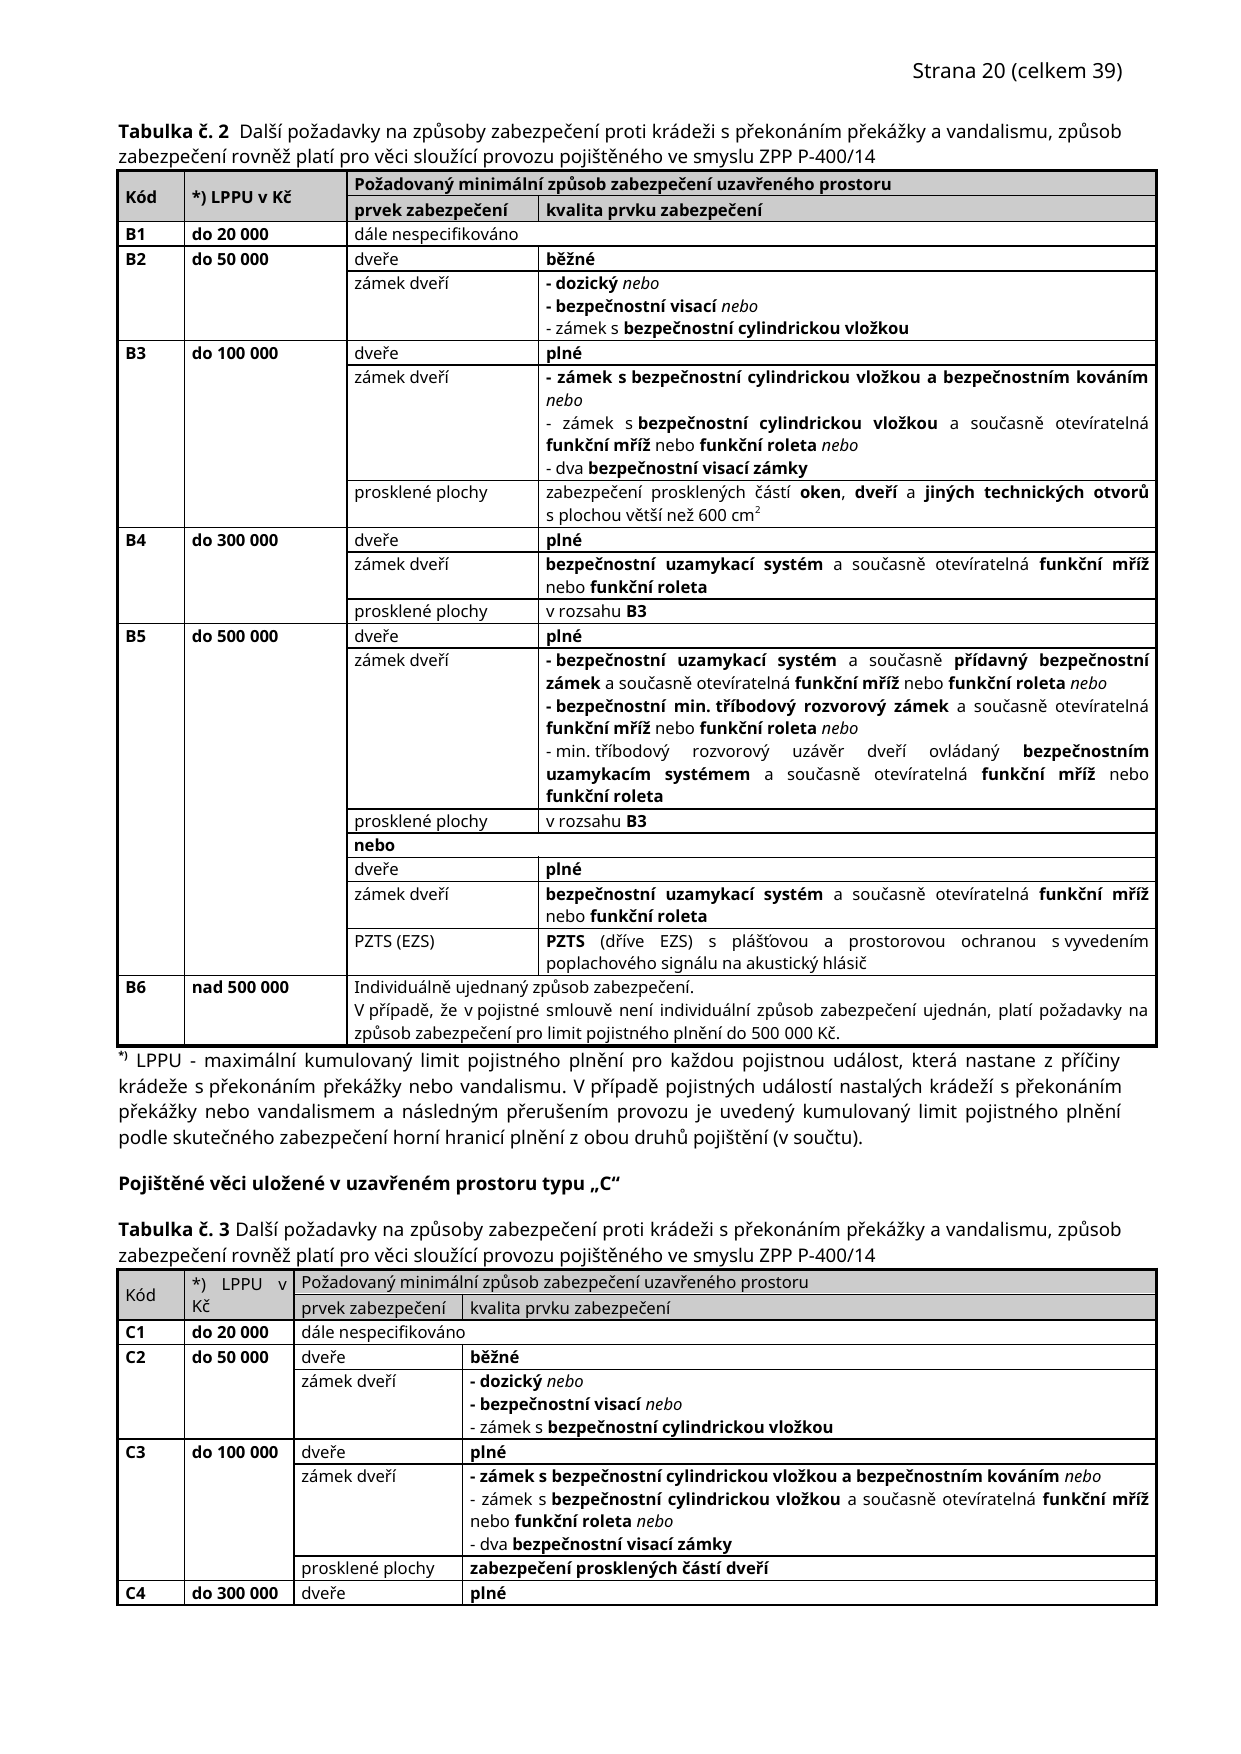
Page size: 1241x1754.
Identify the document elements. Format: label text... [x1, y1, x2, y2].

table_cell prosklené plochy [348, 810, 538, 832]
table_cell B4 [119, 529, 184, 622]
table_cell nad 500 000 [185, 976, 346, 1044]
table_cell - zámek s bezpečnostní cylindrickou vložkou a bezpečnostním kováním nebo - zámek s bezpečnostní cylindrickou vložkou a současně otevíratelná funkční mříž nebo funkční roleta nebo - dva bezpečnostní visací zámky [539, 366, 1155, 479]
table_cell do 300 000 [185, 1582, 293, 1604]
table_cell Individuálně ujednaný způsob zabezpečení. V případě, že v pojistné smlouvě není individuální způsob zabezpečení ujednán, platí požadavky na způsob zabezpečení pro limit pojistného plnění do 500 000 Kč. [348, 976, 1155, 1044]
table_cell dále nespecifikováno [348, 222, 1155, 245]
text Pojištěné věci uložené v uzavřeném prostoru typu „C“ [118, 1170, 1122, 1196]
table_cell B6 [119, 976, 184, 1044]
table_cell C3 [119, 1440, 184, 1579]
table_cell PZTS (dříve EZS) s plášťovou a prostorovou ochranou s vyvedením poplachového signálu na akustický hlásič [539, 929, 1155, 974]
table_cell prosklené plochy [348, 600, 538, 622]
table_cell do 50 000 [185, 1346, 293, 1438]
table_cell dveře [348, 247, 538, 270]
table_cell plné [539, 342, 1155, 364]
table_cell běžné [463, 1346, 1155, 1368]
table_cell kvalita prvku zabezpečení [463, 1295, 1155, 1319]
table_header *) LPPU v Kč [185, 172, 346, 221]
table_header Požadovaný minimální způsob zabezpečení uzavřeného prostoru [295, 1271, 1155, 1293]
table_header Kód [119, 1271, 184, 1319]
table_cell zámek dveří [348, 882, 538, 928]
table_cell do 500 000 [185, 625, 346, 974]
table_cell zámek dveří [348, 553, 538, 598]
table_cell B3 [119, 342, 184, 526]
table_header Kód [119, 172, 184, 221]
table_cell dveře [348, 625, 538, 647]
table_cell zabezpečení prosklených částí dveří [463, 1557, 1155, 1579]
table_cell zámek dveří [295, 1465, 462, 1555]
table_cell zámek dveří [295, 1370, 462, 1438]
table_cell C4 [119, 1582, 184, 1604]
table_cell bezpečnostní uzamykací systém a současně otevíratelná funkční mříž nebo funkční roleta [539, 553, 1155, 598]
table_cell běžné [539, 247, 1155, 270]
table_cell B5 [119, 625, 184, 974]
text *) LPPU - maximální kumulovaný limit pojistného plnění pro každou pojistnou událost, která nastane z příčiny krádeže s překonáním překážky nebo vandalismu. V případě pojistných událostí nastalých krádeží s překonáním překážky nebo vandalismem a následným přerušením provozu je uvedený kumulovaný limit pojistného plnění podle skutečného zabezpečení horní hranicí plnění z obou druhů pojištění (v součtu). [118, 1048, 1122, 1149]
table_cell - dozický nebo - bezpečnostní visací nebo - zámek s bezpečnostní cylindrickou vložkou [539, 272, 1155, 339]
table_cell plné [539, 858, 1155, 881]
table_cell dveře [348, 529, 538, 551]
table_cell C1 [119, 1321, 184, 1344]
table_cell v rozsahu B3 [539, 600, 1155, 622]
table_cell PZTS (EZS) [348, 929, 538, 974]
table_cell prvek zabezpečení [295, 1295, 462, 1319]
table_cell plné [463, 1440, 1155, 1463]
table_cell B2 [119, 247, 184, 339]
table_header *) LPPU v Kč [185, 1271, 293, 1319]
table_cell nebo [348, 834, 1155, 856]
table_cell do 100 000 [185, 342, 346, 526]
table_cell bezpečnostní uzamykací systém a současně otevíratelná funkční mříž nebo funkční roleta [539, 882, 1155, 928]
table_cell dveře [295, 1346, 462, 1368]
table_cell - dozický nebo - bezpečnostní visací nebo - zámek s bezpečnostní cylindrickou vložkou [463, 1370, 1155, 1438]
table_cell do 50 000 [185, 247, 346, 339]
table_header Požadovaný minimální způsob zabezpečení uzavřeného prostoru [348, 172, 1155, 195]
table_cell zámek dveří [348, 272, 538, 339]
table_cell C2 [119, 1346, 184, 1438]
table_cell dveře [348, 342, 538, 364]
table_cell do 20 000 [185, 1321, 293, 1344]
table_cell B1 [119, 222, 184, 245]
table_cell zabezpečení prosklených částí oken, dveří a jiných technických otvorů s plochou větší než 600 cm2 [539, 481, 1155, 526]
table_cell do 100 000 [185, 1440, 293, 1579]
table_cell zámek dveří [348, 366, 538, 479]
table_cell plné [539, 625, 1155, 647]
text Tabulka č. 3 Další požadavky na způsoby zabezpečení proti krádeži s překonáním překážky a vandalismu, způsob zabezpečení rovněž platí pro věci sloužící provozu pojištěného ve smyslu ZPP P-400/14 [118, 1217, 1122, 1268]
table_cell do 20 000 [185, 222, 346, 245]
table_cell dveře [295, 1440, 462, 1463]
table_cell prvek zabezpečení [348, 196, 538, 221]
table_cell - zámek s bezpečnostní cylindrickou vložkou a bezpečnostním kováním nebo - zámek s bezpečnostní cylindrickou vložkou a současně otevíratelná funkční mříž nebo funkční roleta nebo - dva bezpečnostní visací zámky [463, 1465, 1155, 1555]
text Tabulka č. 2 Další požadavky na způsoby zabezpečení proti krádeži s překonáním překážky a vandalismu, způsob zabezpečení rovněž platí pro věci sloužící provozu pojištěného ve smyslu ZPP P-400/14 [118, 118, 1122, 169]
table_cell plné [539, 529, 1155, 551]
table_cell prosklené plochy [348, 481, 538, 526]
table_cell v rozsahu B3 [539, 810, 1155, 832]
table_cell dále nespecifikováno [295, 1321, 1155, 1344]
table_cell do 300 000 [185, 529, 346, 622]
table_cell dveře [295, 1582, 462, 1604]
table_cell - bezpečnostní uzamykací systém a současně přídavný bezpečnostní zámek a současně otevíratelná funkční mříž nebo funkční roleta nebo - bezpečnostní min. tříbodový rozvorový zámek a současně otevíratelná funkční mříž nebo funkční roleta nebo - min. tříbodový rozvorový uzávěr dveří ovládaný bezpečnostním uzamykacím systémem a současně otevíratelná funkční mříž nebo funkční roleta [539, 649, 1155, 808]
table_cell dveře [348, 858, 538, 881]
table_cell prosklené plochy [295, 1557, 462, 1579]
table_cell plné [463, 1582, 1155, 1604]
table_cell zámek dveří [348, 649, 538, 808]
table_cell kvalita prvku zabezpečení [539, 196, 1155, 221]
